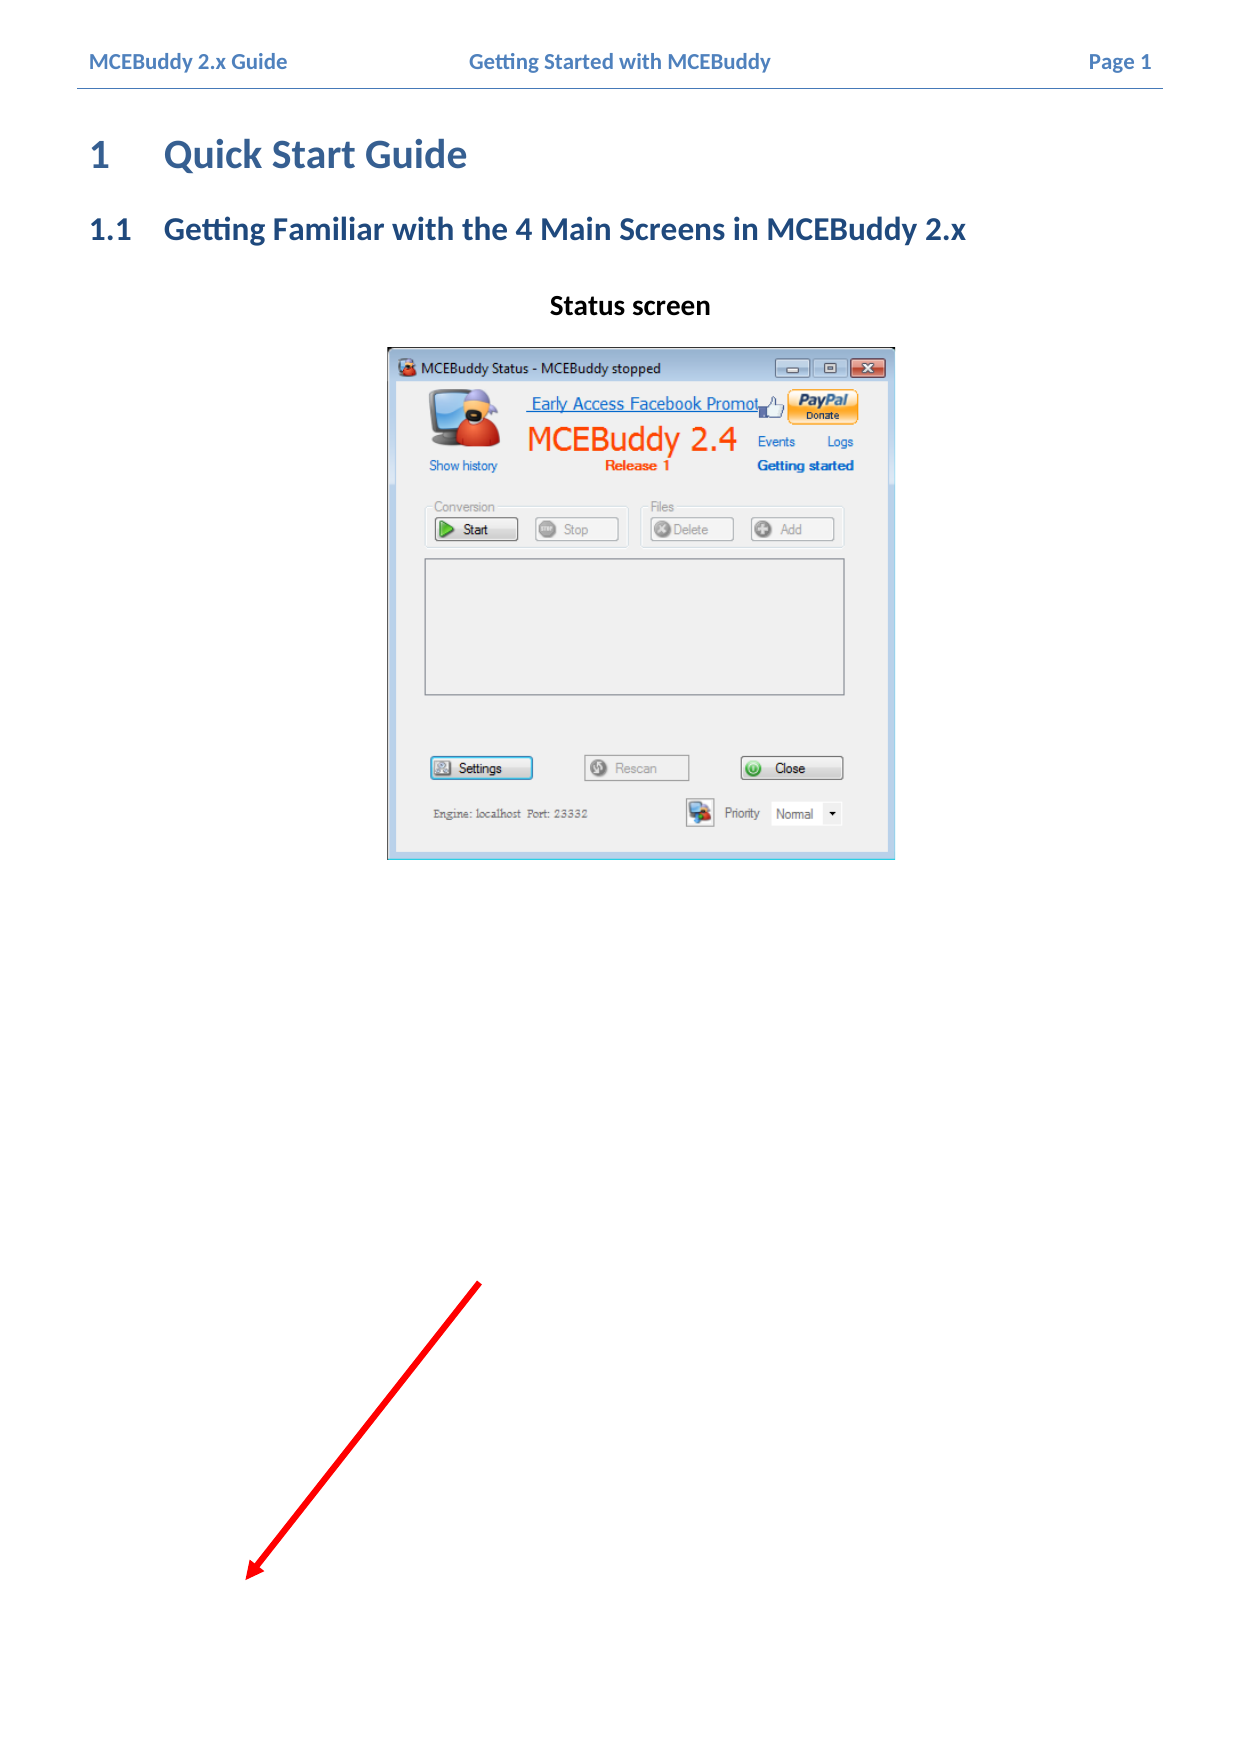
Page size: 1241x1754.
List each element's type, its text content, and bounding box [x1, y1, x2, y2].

table_cell [88, 859, 1173, 1580]
picture [387, 347, 896, 860]
table_header Status screen [88, 287, 1173, 859]
subtitle Getting Familiar with the 4 Main Screens in MCEBuddy 2.x [89, 208, 1152, 248]
subtitle Quick Start Guide [89, 128, 1152, 179]
